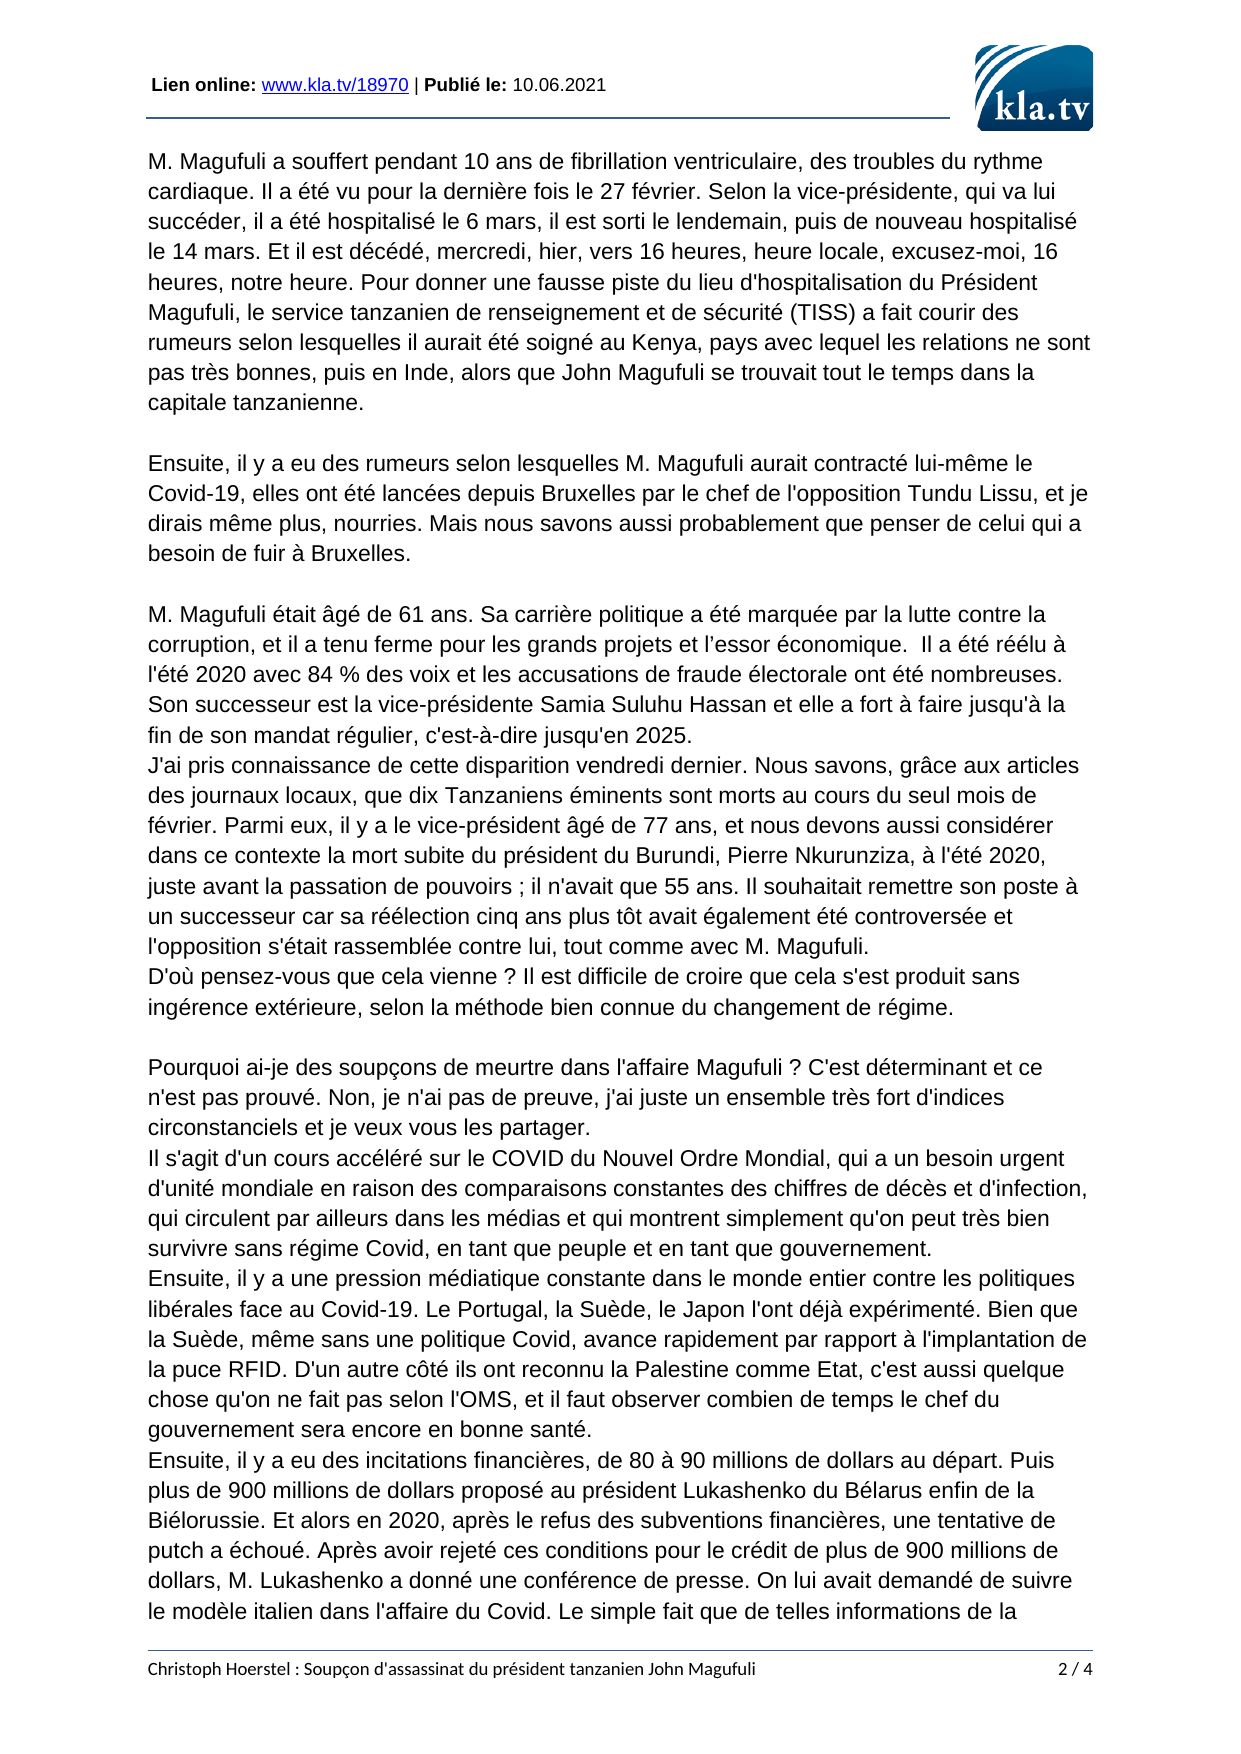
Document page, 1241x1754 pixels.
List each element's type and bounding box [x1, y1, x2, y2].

text [148, 148, 1093, 1624]
